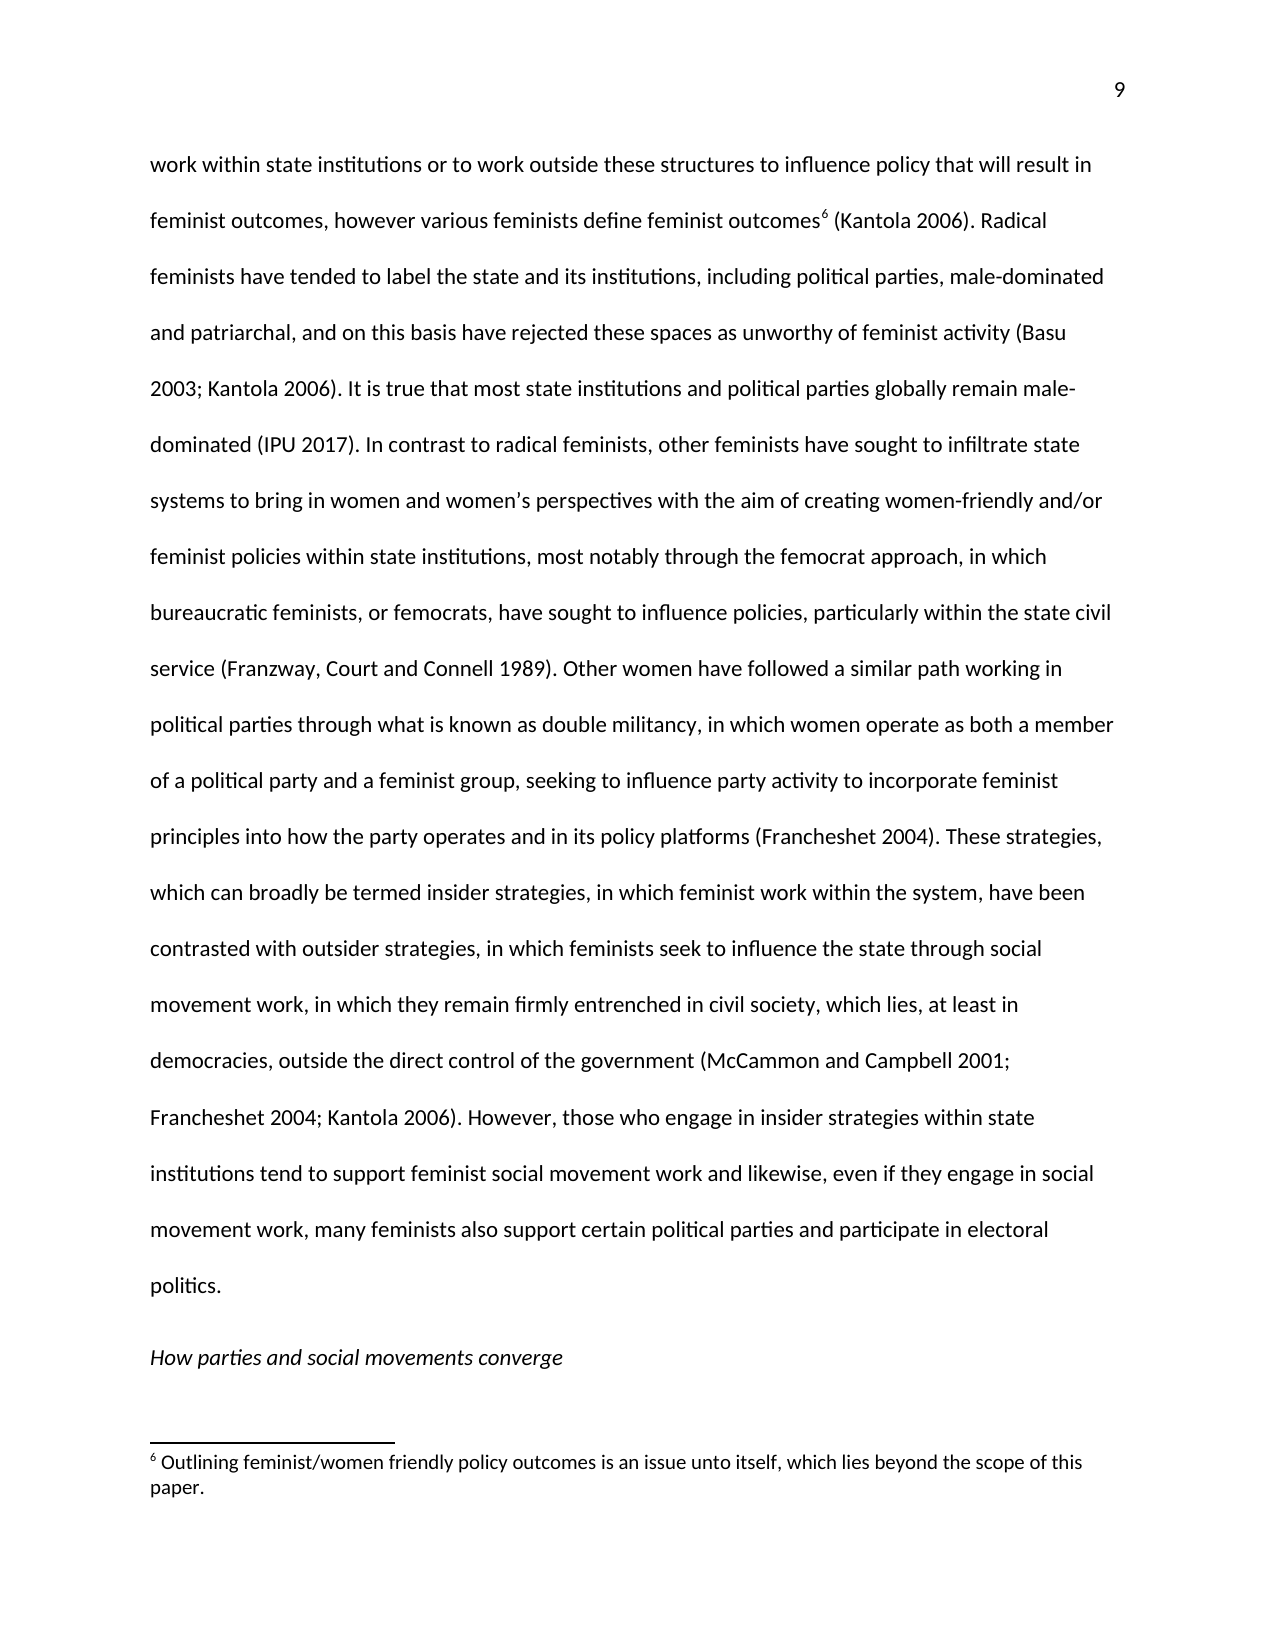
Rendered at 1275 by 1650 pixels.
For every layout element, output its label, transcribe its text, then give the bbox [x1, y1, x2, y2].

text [150, 150, 1125, 1299]
text How parties and social movements converge [150, 1343, 1125, 1372]
